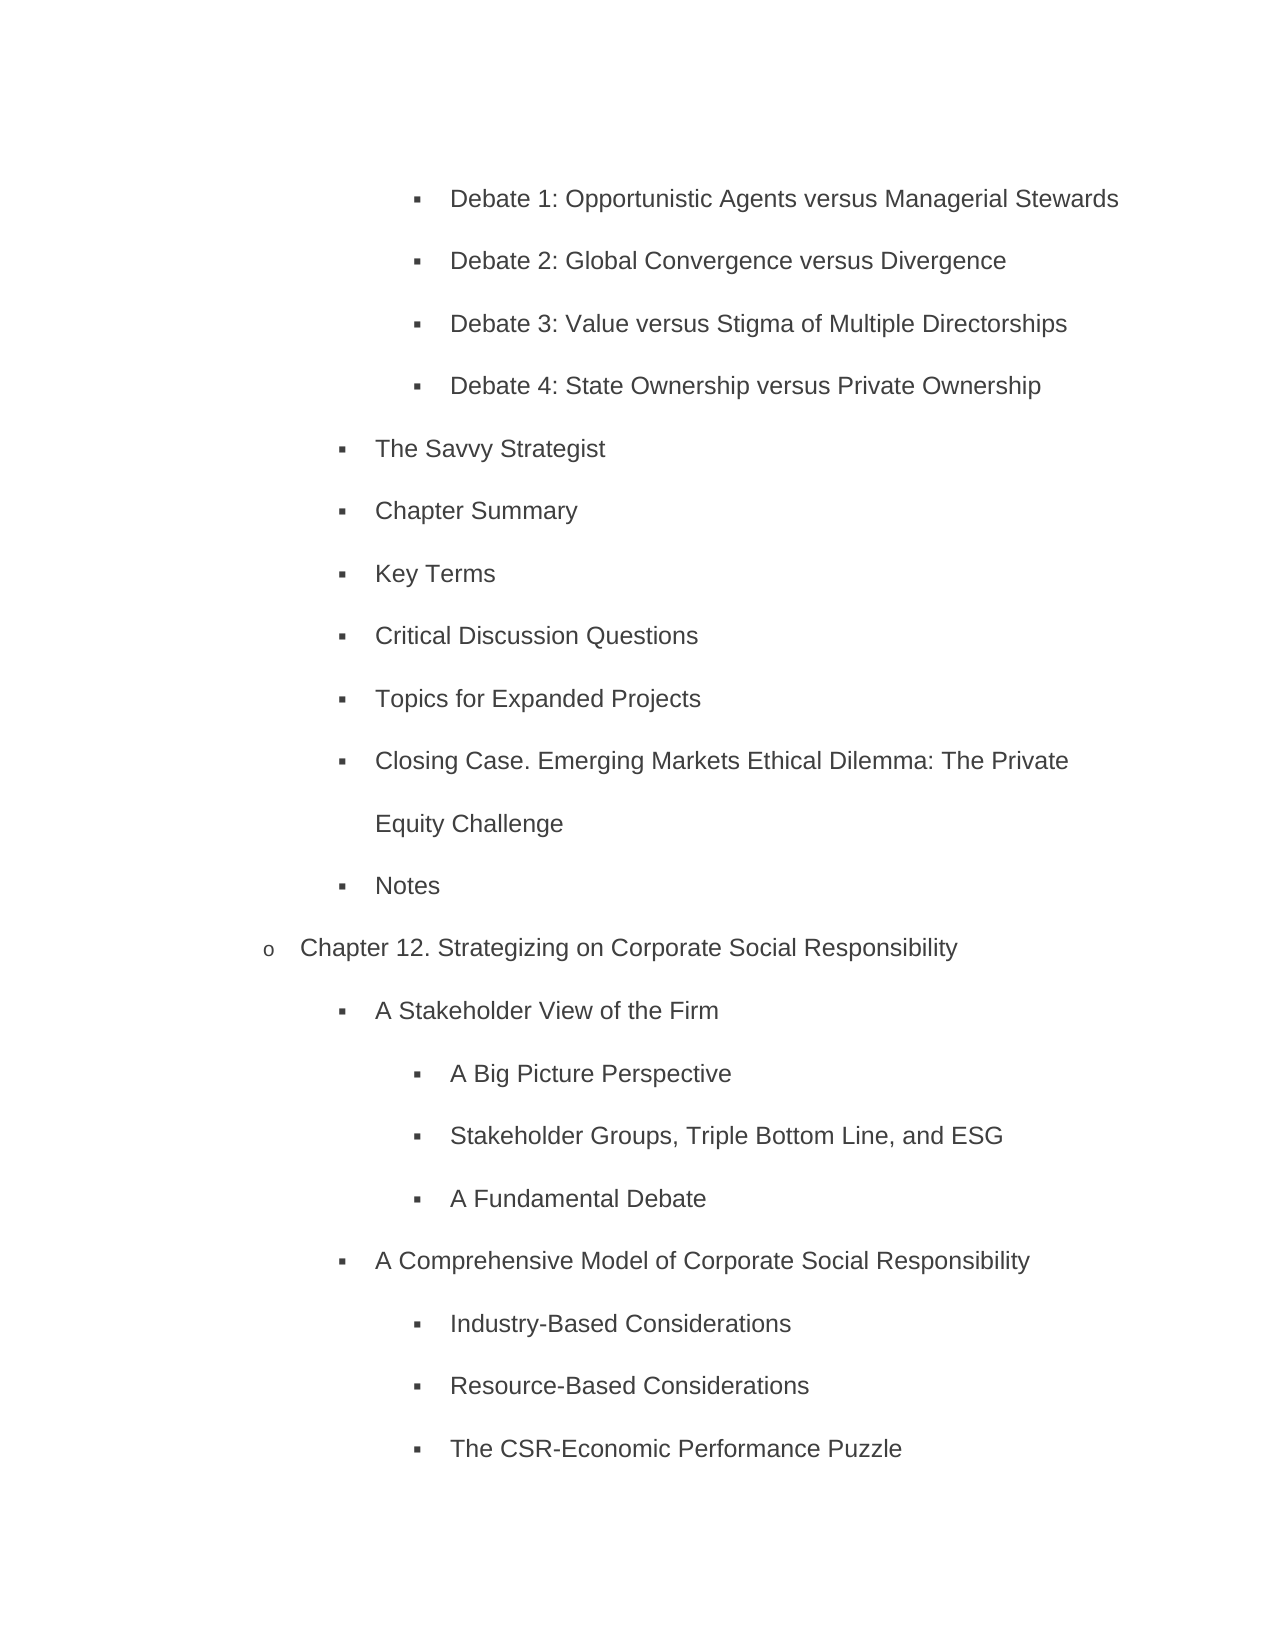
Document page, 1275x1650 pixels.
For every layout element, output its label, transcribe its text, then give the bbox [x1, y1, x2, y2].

list Debate 2: Global Convergence versus Divergence [412, 212, 1125, 275]
list Critical Discussion Questions [337, 587, 1125, 650]
list Notes [337, 837, 1125, 900]
list The Savvy Strategist [337, 400, 1125, 462]
list A Stakeholder View of the Firm [337, 962, 1125, 1025]
list Stakeholder Groups, Triple Bottom Line, and ESG [412, 1087, 1125, 1150]
list Industry-Based Considerations [412, 1275, 1125, 1337]
list Debate 1: Opportunistic Agents versus Managerial Stewards [412, 150, 1125, 212]
list A Big Picture Perspective [412, 1025, 1125, 1087]
list Debate 3: Value versus Stigma of Multiple Directorships [412, 275, 1125, 337]
list A Fundamental Debate [412, 1150, 1125, 1212]
list Debate 4: State Ownership versus Private Ownership [412, 337, 1125, 400]
list Key Terms [337, 525, 1125, 587]
list Chapter 12. Strategizing on Corporate Social Responsibility [262, 900, 1125, 962]
list The CSR-Economic Performance Puzzle [412, 1400, 1125, 1462]
list Chapter Summary [337, 462, 1125, 525]
list Resource-Based Considerations [412, 1337, 1125, 1400]
list A Comprehensive Model of Corporate Social Responsibility [337, 1212, 1125, 1275]
list Topics for Expanded Projects [337, 650, 1125, 712]
list Closing Case. Emerging Markets Ethical Dilemma: The Private Equity Challenge [337, 712, 1125, 837]
